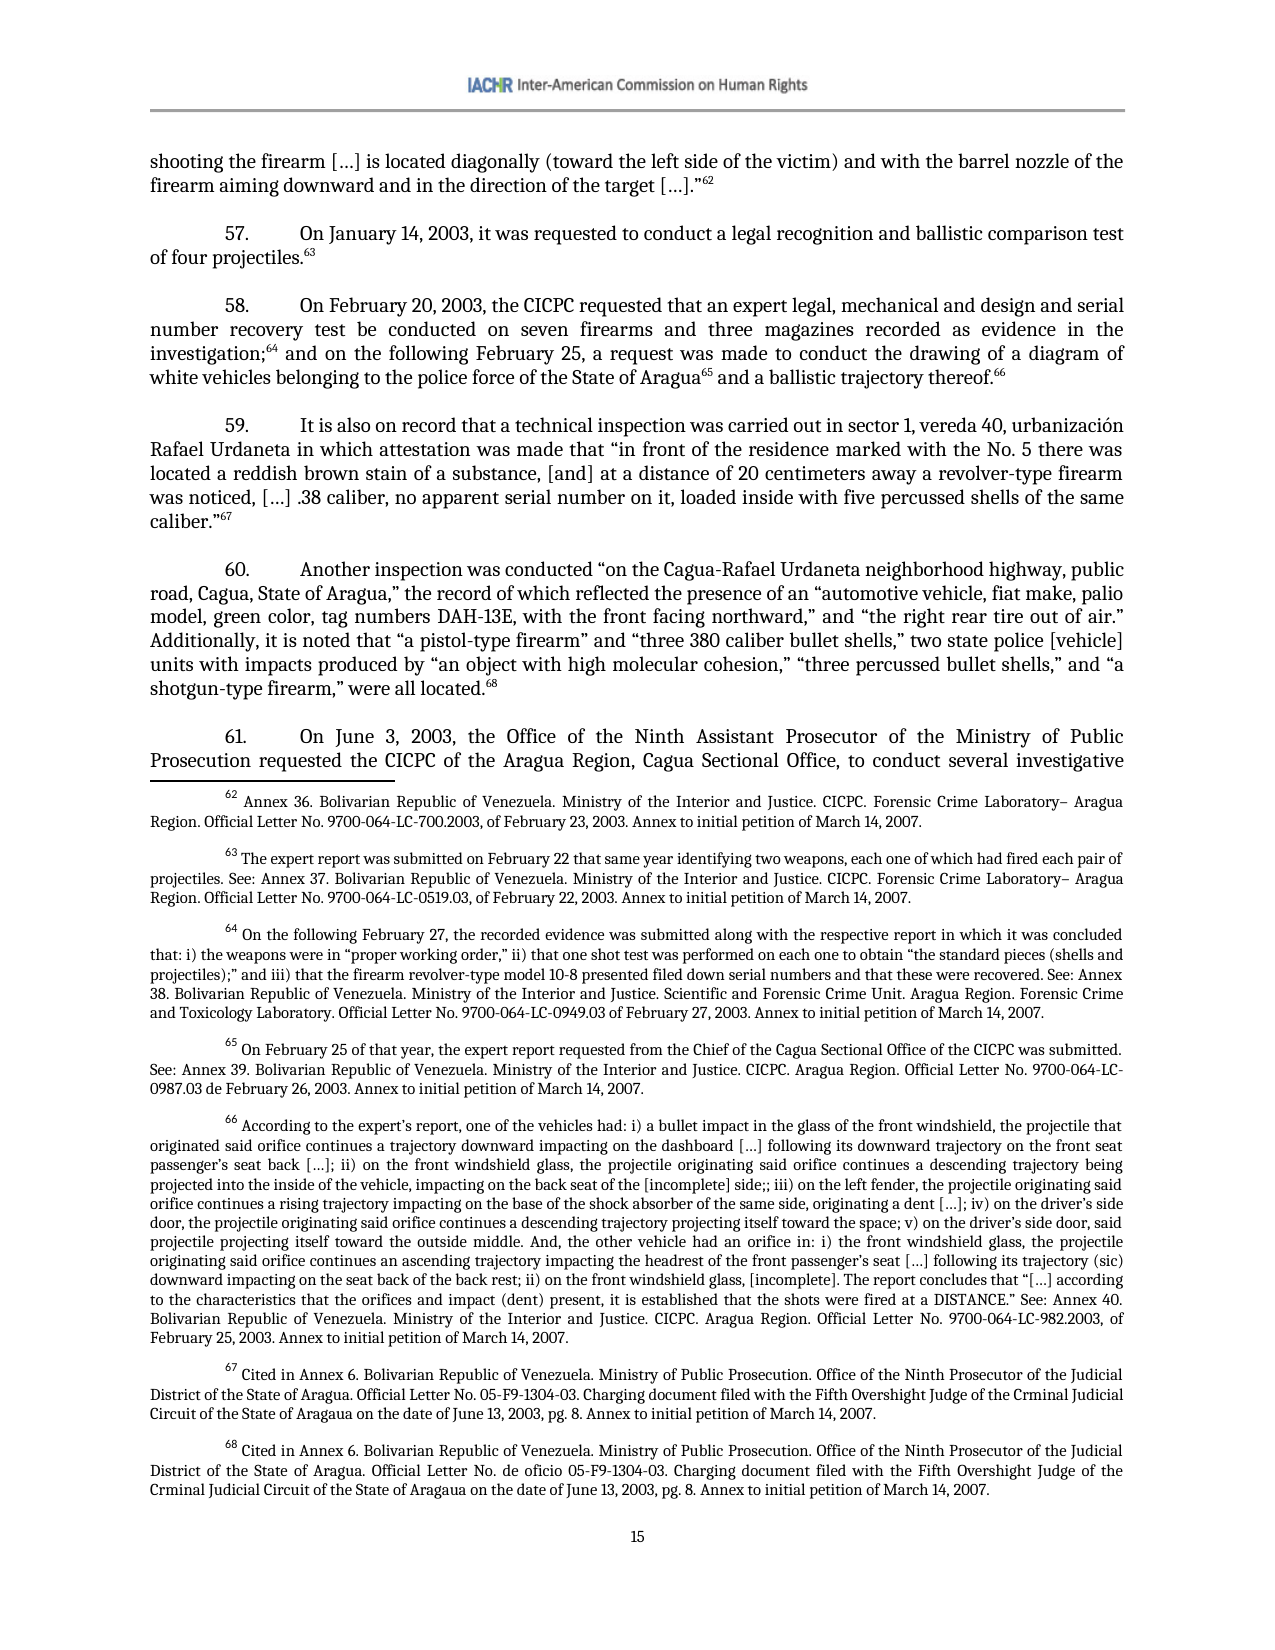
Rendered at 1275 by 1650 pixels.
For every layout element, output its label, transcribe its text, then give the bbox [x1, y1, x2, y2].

list On June 3, 2003, the Office of the Ninth Assistant Prosecutor of the Ministry of Public Prosecution requested the CICPC of the Aragua Region, Cagua Sectional Office, to conduct several investigative steps, including the following ones: i) determine the firearm that shot the projectile extracted from the body of Robert Ignacio Díaz Loreto, ii) determine to what officer of those that had acted in the operation did said weapon belong, and iii) summon and interview a doctor of the Cagua Medical Center, two officers of the Aragua Police Force and the sister of the person who reported the robbery. [150, 725, 1125, 773]
list On February 20, 2003, the CICPC requested that an expert legal, mechanical and design and serial number recovery test be conducted on seven firearms and three magazines recorded as evidence in the investigation; and on the following February 25, a request was made to conduct the drawing of a diagram of white vehicles belonging to the police force of the State of Aragua and a ballistic trajectory thereof. [150, 294, 1125, 389]
list Another inspection was conducted “on the Cagua-Rafael Urdaneta neighborhood highway, public road, Cagua, State of Aragua,” the record of which reflected the presence of an “automotive vehicle, fiat make, palio model, green color, tag numbers DAH-13E, with the front facing northward,” and “the right rear tire out of air.” Additionally, it is noted that “a pistol-type firearm” and “three 380 caliber bullet shells,” two state police [vehicle] units with impacts produced by “an object with high molecular cohesion,” “three percussed bullet shells,” and “a shotgun-type firearm,” were all located. [150, 557, 1125, 701]
list On January 14, 2003, it was requested to conduct a legal recognition and ballistic comparison test of four projectiles. [150, 222, 1125, 270]
list It is also on record that a technical inspection was carried out in sector 1, vereda 40, urbanización Rafael Urdaneta in which attestation was made that “in front of the residence marked with the No. 5 there was located a reddish brown stain of a substance, [and] at a distance of 20 centimeters away a revolver-type firearm was noticed, […] .38 caliber, no apparent serial number on it, loaded inside with five percussed shells of the same caliber.” [150, 413, 1125, 533]
picture [456, 75, 819, 95]
